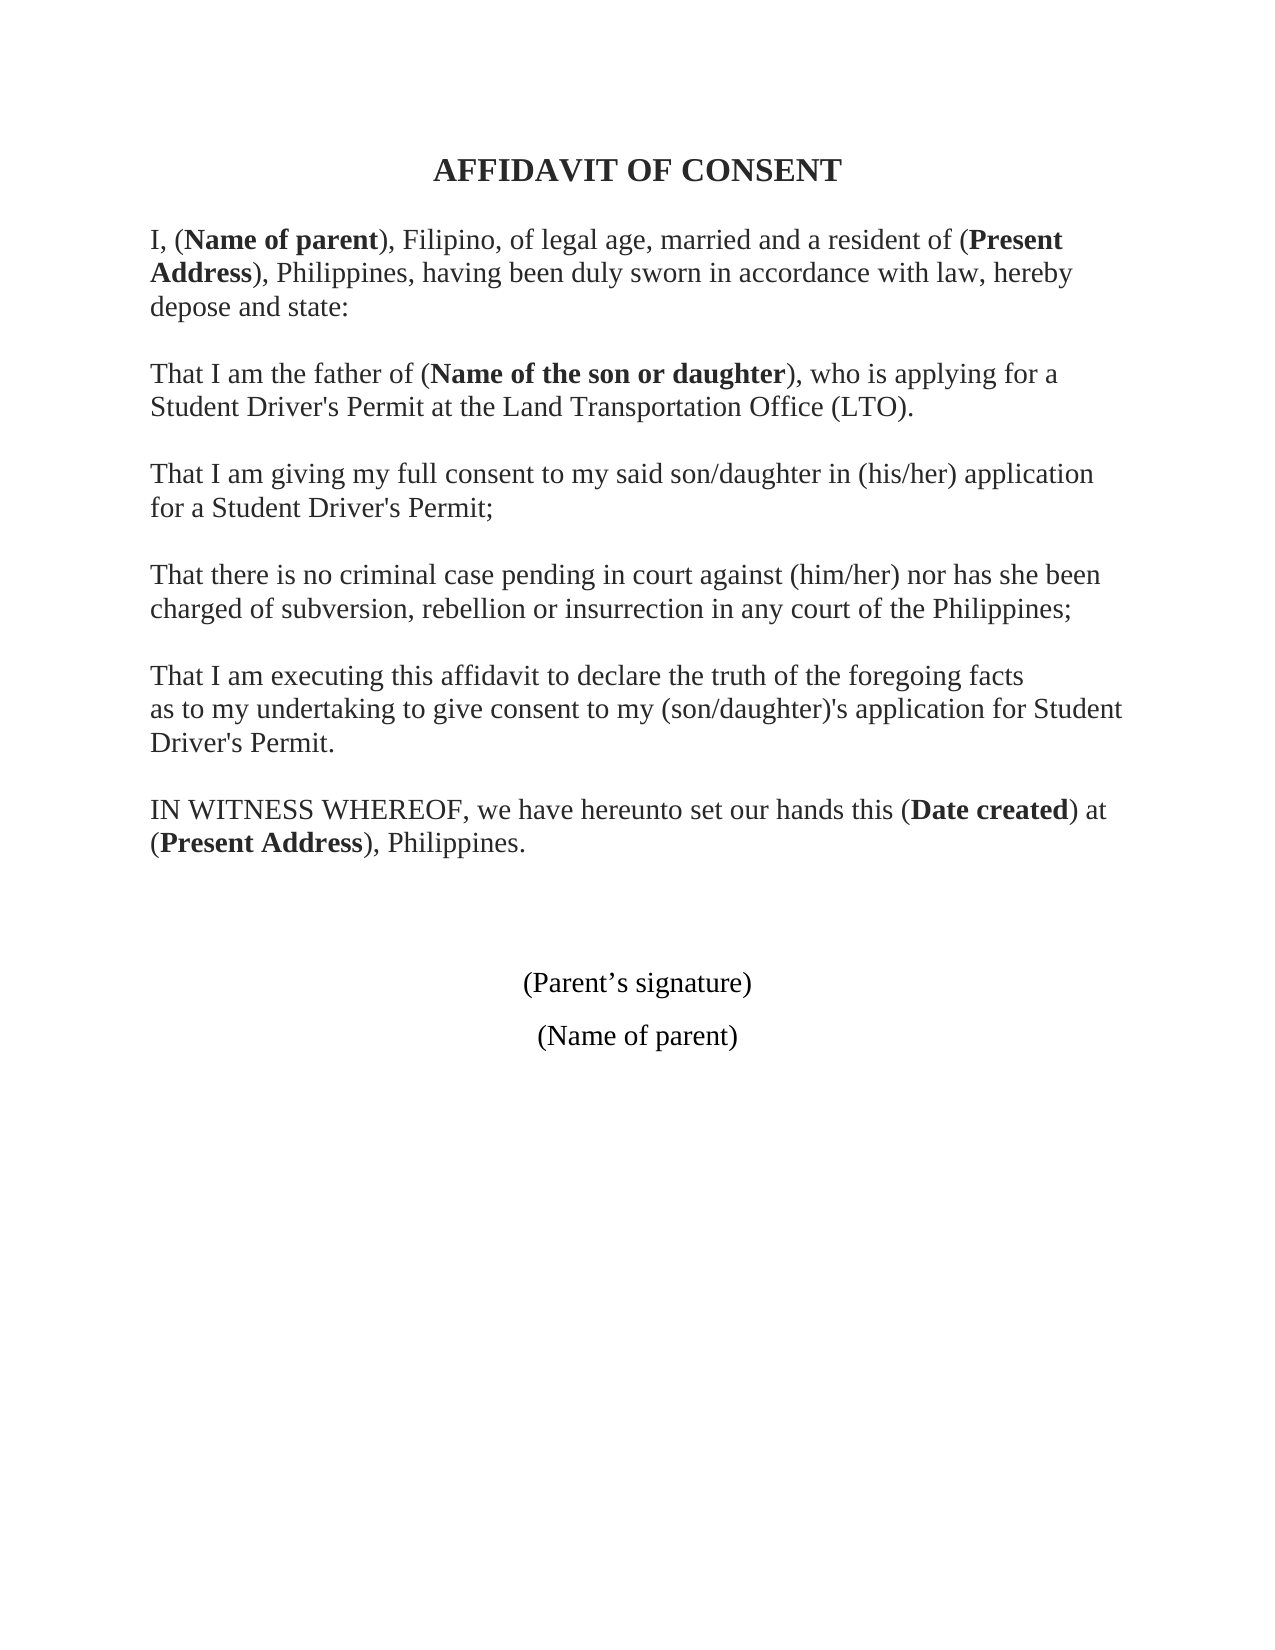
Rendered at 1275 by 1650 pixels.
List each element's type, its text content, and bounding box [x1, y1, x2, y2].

text That I am executing this affidavit to declare the truth of the foregoing facts as to my undertaking to give consent to my (son/daughter)'s application for Student Driver's Permit. [150, 658, 1125, 758]
text That there is no criminal case pending in court against (him/her) nor has she been charged of subversion, rebellion or insurrection in any court of the Philippines; [150, 557, 1125, 624]
text I, (Name of parent), Filipino, of legal age, married and a resident of (Present Address), Philippines, having been duly sworn in accordance with law, hereby depose and state: [150, 222, 1125, 322]
text That I am the father of (Name of the son or daughter), who is applying for a Student Driver's Permit at the Land Transportation Office (LTO). [150, 356, 1125, 423]
text That I am giving my full consent to my said son/daughter in (his/her) application for a Student Driver's Permit; [150, 457, 1125, 524]
text AFFIDAVIT OF CONSENT [150, 150, 1125, 188]
text (Parent’s signature) [150, 965, 1125, 998]
text IN WITNESS WHEREOF, we have hereunto set our hands this (Date created) at (Present Address), Philippines. [150, 792, 1125, 859]
text (Name of parent) [150, 1018, 1125, 1051]
